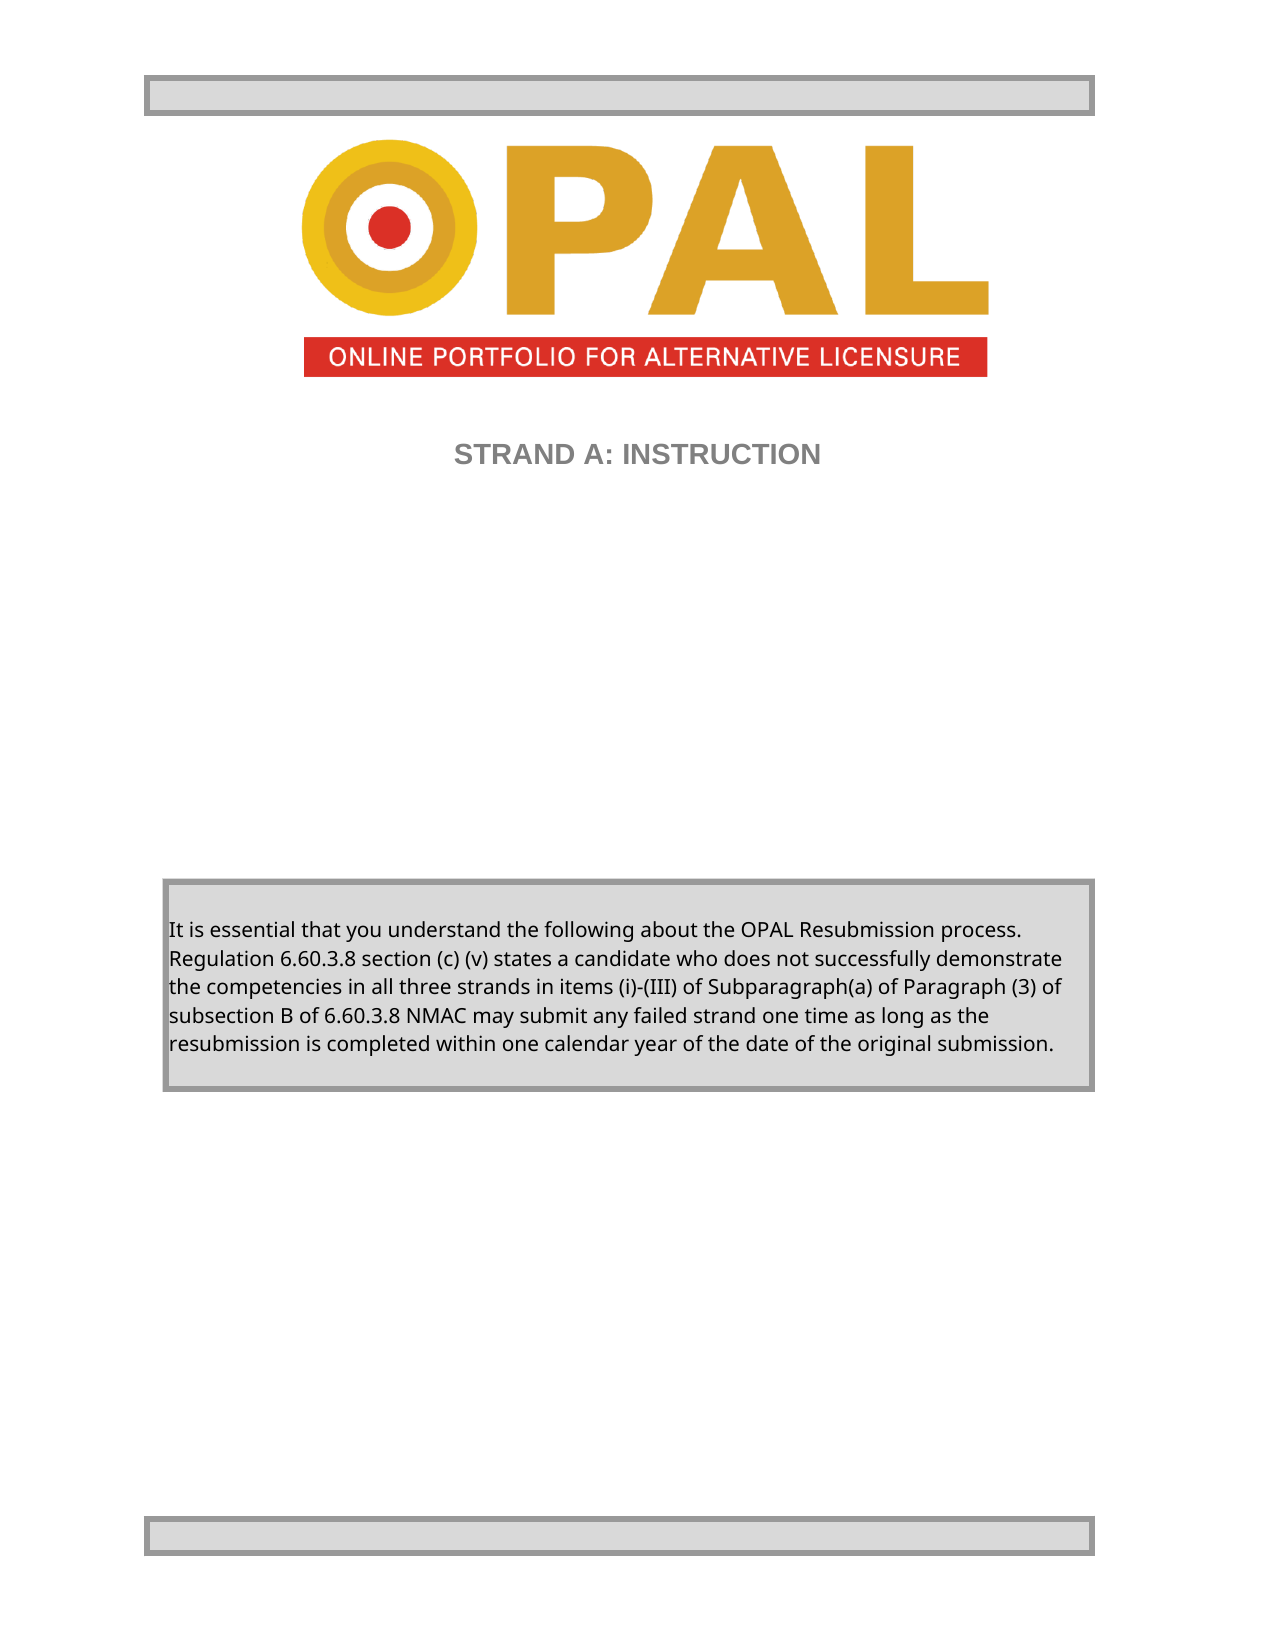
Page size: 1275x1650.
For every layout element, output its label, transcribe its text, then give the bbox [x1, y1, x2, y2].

picture [293, 134, 995, 392]
text STRAND A: INSTRUCTION [186, 437, 1089, 470]
text It is essential that you understand the following about the OPAL Resubmission process. Regulation 6.60.3.8 section (c) (v) states a candidate who does not successfully demonstrate the competencies in all three strands in items (i)-(III) of Subparagraph(a) of Paragraph (3) of subsection B of 6.60.3.8 NMAC may submit any failed strand one time as long as the resubmission is completed within one calendar year of the date of the original submission. [169, 909, 1089, 1051]
